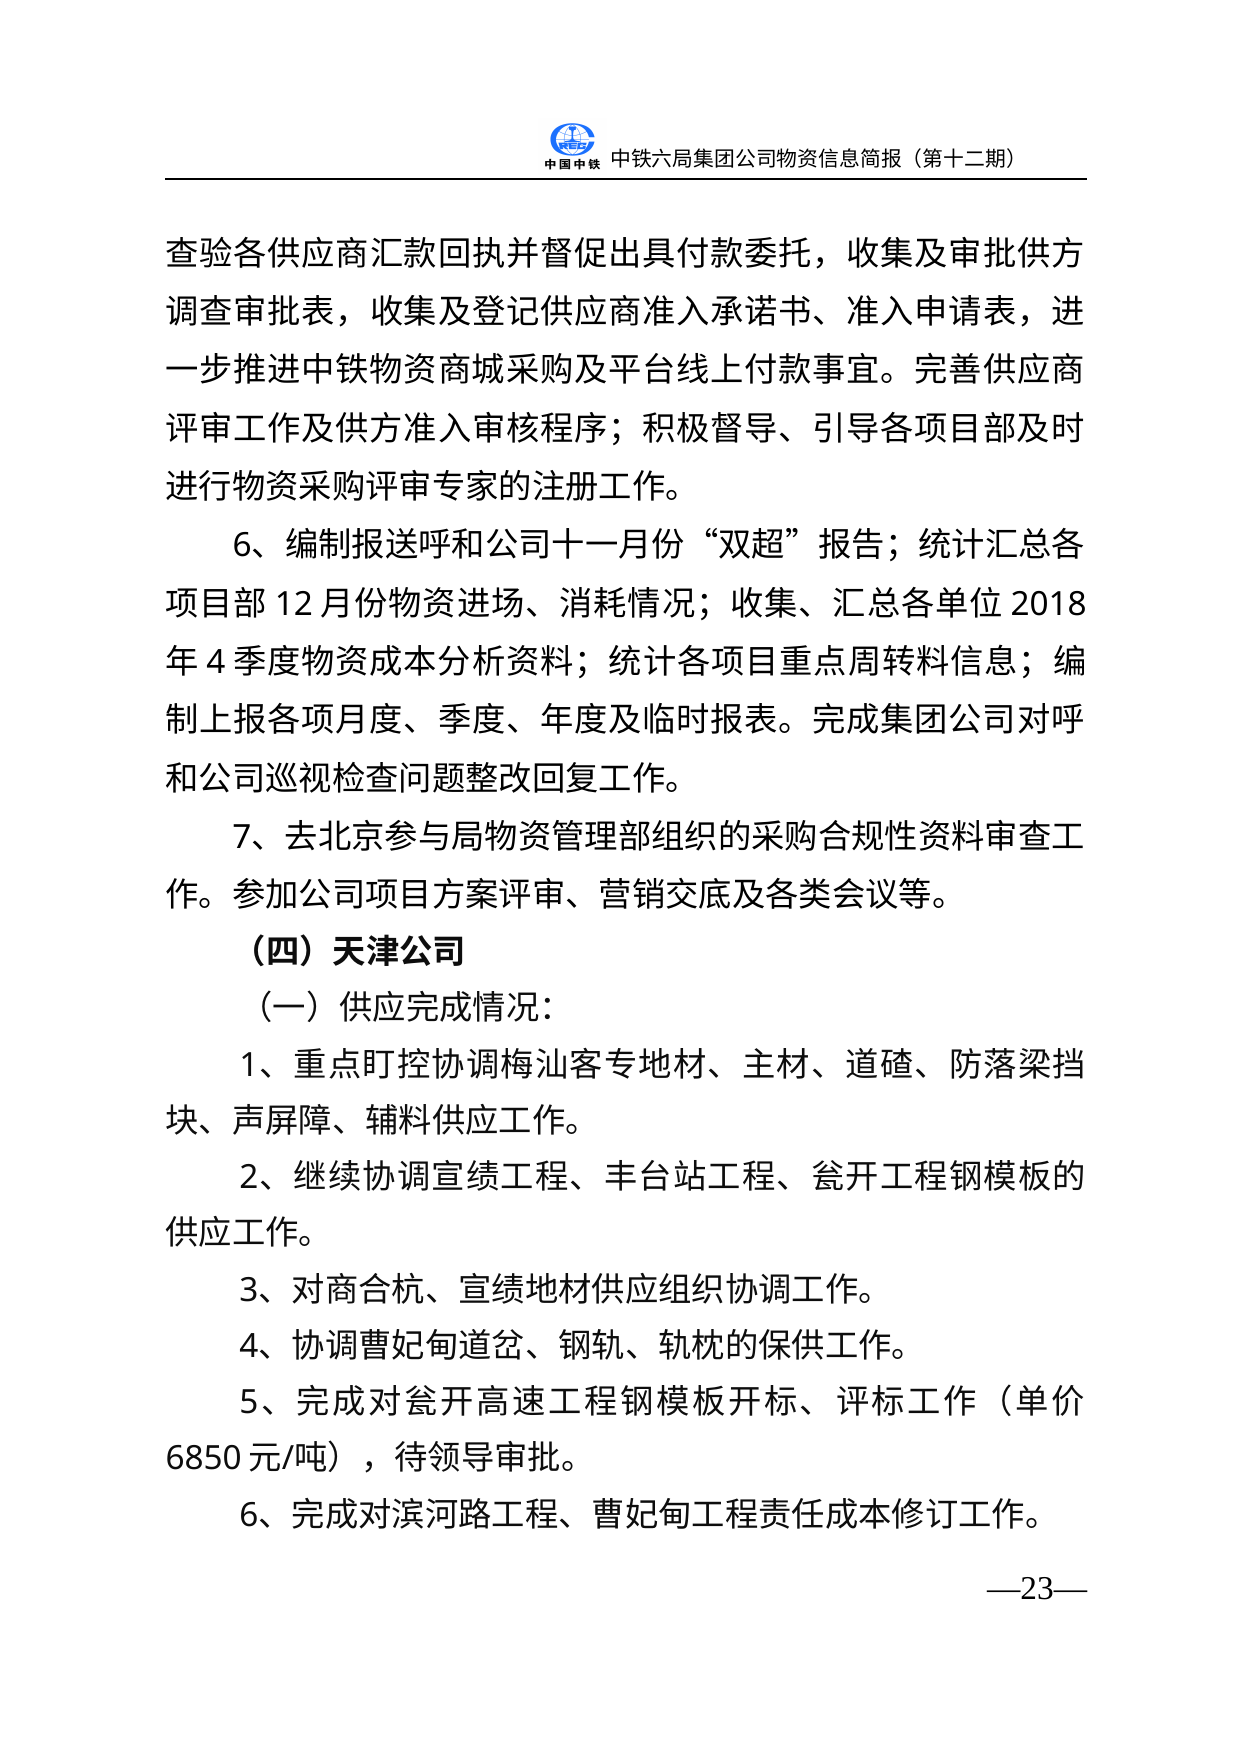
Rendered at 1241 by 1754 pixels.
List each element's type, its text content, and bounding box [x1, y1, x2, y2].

text 6、完成对滨河路工程、曹妃甸工程责任成本修订工作。 [165, 1481, 1087, 1537]
text 4、协调曹妃甸道岔、钢轨、轨枕的保供工作。 [165, 1312, 1087, 1368]
text 7、去北京参与局物资管理部组织的采购合规性资料审查工作。参加公司项目方案评审、营销交底及各类会议等。 [165, 802, 1087, 918]
text （四）天津公司 [165, 918, 1087, 975]
text 1、重点盯控协调梅汕客专地材、主材、道碴、防落梁挡块、声屏障、辅料供应工作。 [165, 1031, 1087, 1143]
text 5、完成对瓮开高速工程钢模板开标、评标工作（单价6850元/吨），待领导审批。 [165, 1368, 1087, 1481]
text 3、对商合杭、宣绩地材供应组织协调工作。 [165, 1256, 1087, 1312]
text 2、继续协调宣绩工程、丰台站工程、瓮开工程钢模板的供应工作。 [165, 1143, 1087, 1256]
picture [538, 118, 607, 175]
text （一）供应完成情况： [165, 975, 1087, 1031]
text 6、编制报送呼和公司十一月份“双超”报告；统计汇总各项目部12月份物资进场、消耗情况；收集、汇总各单位2018年4季度物资成本分析资料；统计各项目重点周转料信息；编制上报各项月度、季度、年度及临时报表。完成集团公司对呼和公司巡视检查问题整改回复工作。 [165, 510, 1087, 802]
